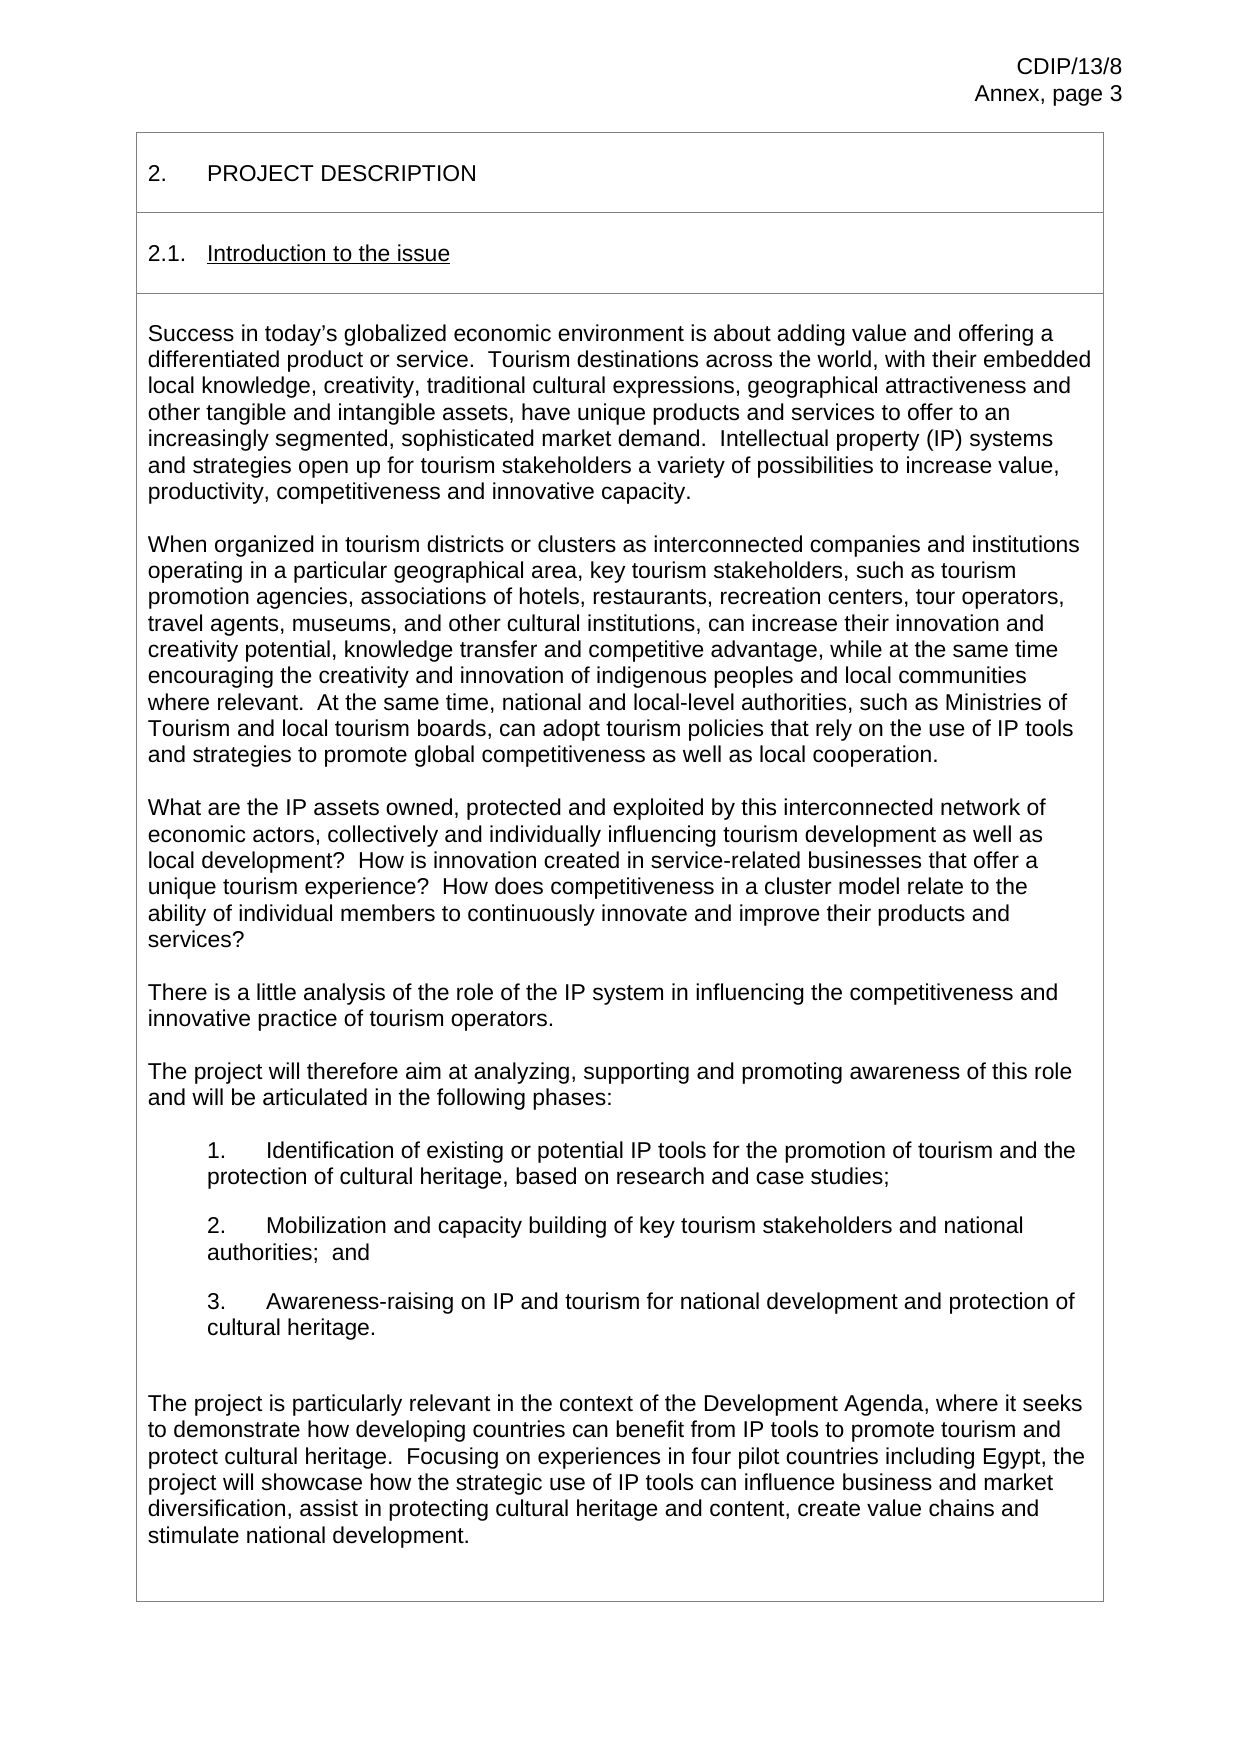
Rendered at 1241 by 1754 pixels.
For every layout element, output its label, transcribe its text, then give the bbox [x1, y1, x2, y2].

table_cell 2. PROJECT DESCRIPTION [137, 133, 1103, 212]
table_cell 2.1. Introduction to the issue [137, 213, 1103, 292]
table_cell Success in today’s globalized economic environment is about adding value and offering a differentiated product or service. Tourism destinations across the world, with their embedded local knowledge, creativity, traditional cultural expressions, geographical attractiveness and other tangible and intangible assets, have unique products and services to offer to an increasingly segmented, sophisticated market demand. Intellectual property (IP) systems and strategies open up for tourism stakeholders a variety of possibilities to increase value, productivity, competitiveness and innovative capacity. When organized in tourism districts or clusters as interconnected companies and institutions operating in a particular geographical area, key tourism stakeholders, such as tourism promotion agencies, associations of hotels, restaurants, recreation centers, tour operators, travel agents, museums, and other cultural institutions, can increase their innovation and creativity potential, knowledge transfer and competitive advantage, while at the same time encouraging the creativity and innovation of indigenous peoples and local communities where relevant. At the same time, national and local-level authorities, such as Ministries of Tourism and local tourism boards, can adopt tourism policies that rely on the use of IP tools and strategies to promote global competitiveness as well as local cooperation. What are the IP assets owned, protected and exploited by this interconnected network of economic actors, collectively and individually influencing tourism development as well as local development? How is innovation created in service-related businesses that offer a unique tourism experience? How does competitiveness in a cluster model relate to the ability of individual members to continuously innovate and improve their products and services? There is a little analysis of the role of the IP system in influencing the competitiveness and innovative practice of tourism operators. The project will therefore aim at analyzing, supporting and promoting awareness of this role and will be articulated in the following phases: Identification of existing or potential IP tools for the promotion of tourism and the protection of cultural heritage, based on research and case studies; Mobilization and capacity building of key tourism stakeholders and national authorities; and Awareness-raising on IP and tourism for national development and protection of cultural heritage. The project is particularly relevant in the context of the Development Agenda, where it seeks to demonstrate how developing countries can benefit from IP tools to promote tourism and protect cultural heritage. Focusing on experiences in four pilot countries including Egypt, the project will showcase how the strategic use of IP tools can influence business and market diversification, assist in protecting cultural heritage and content, create value chains and stimulate national development. [137, 294, 1103, 1601]
